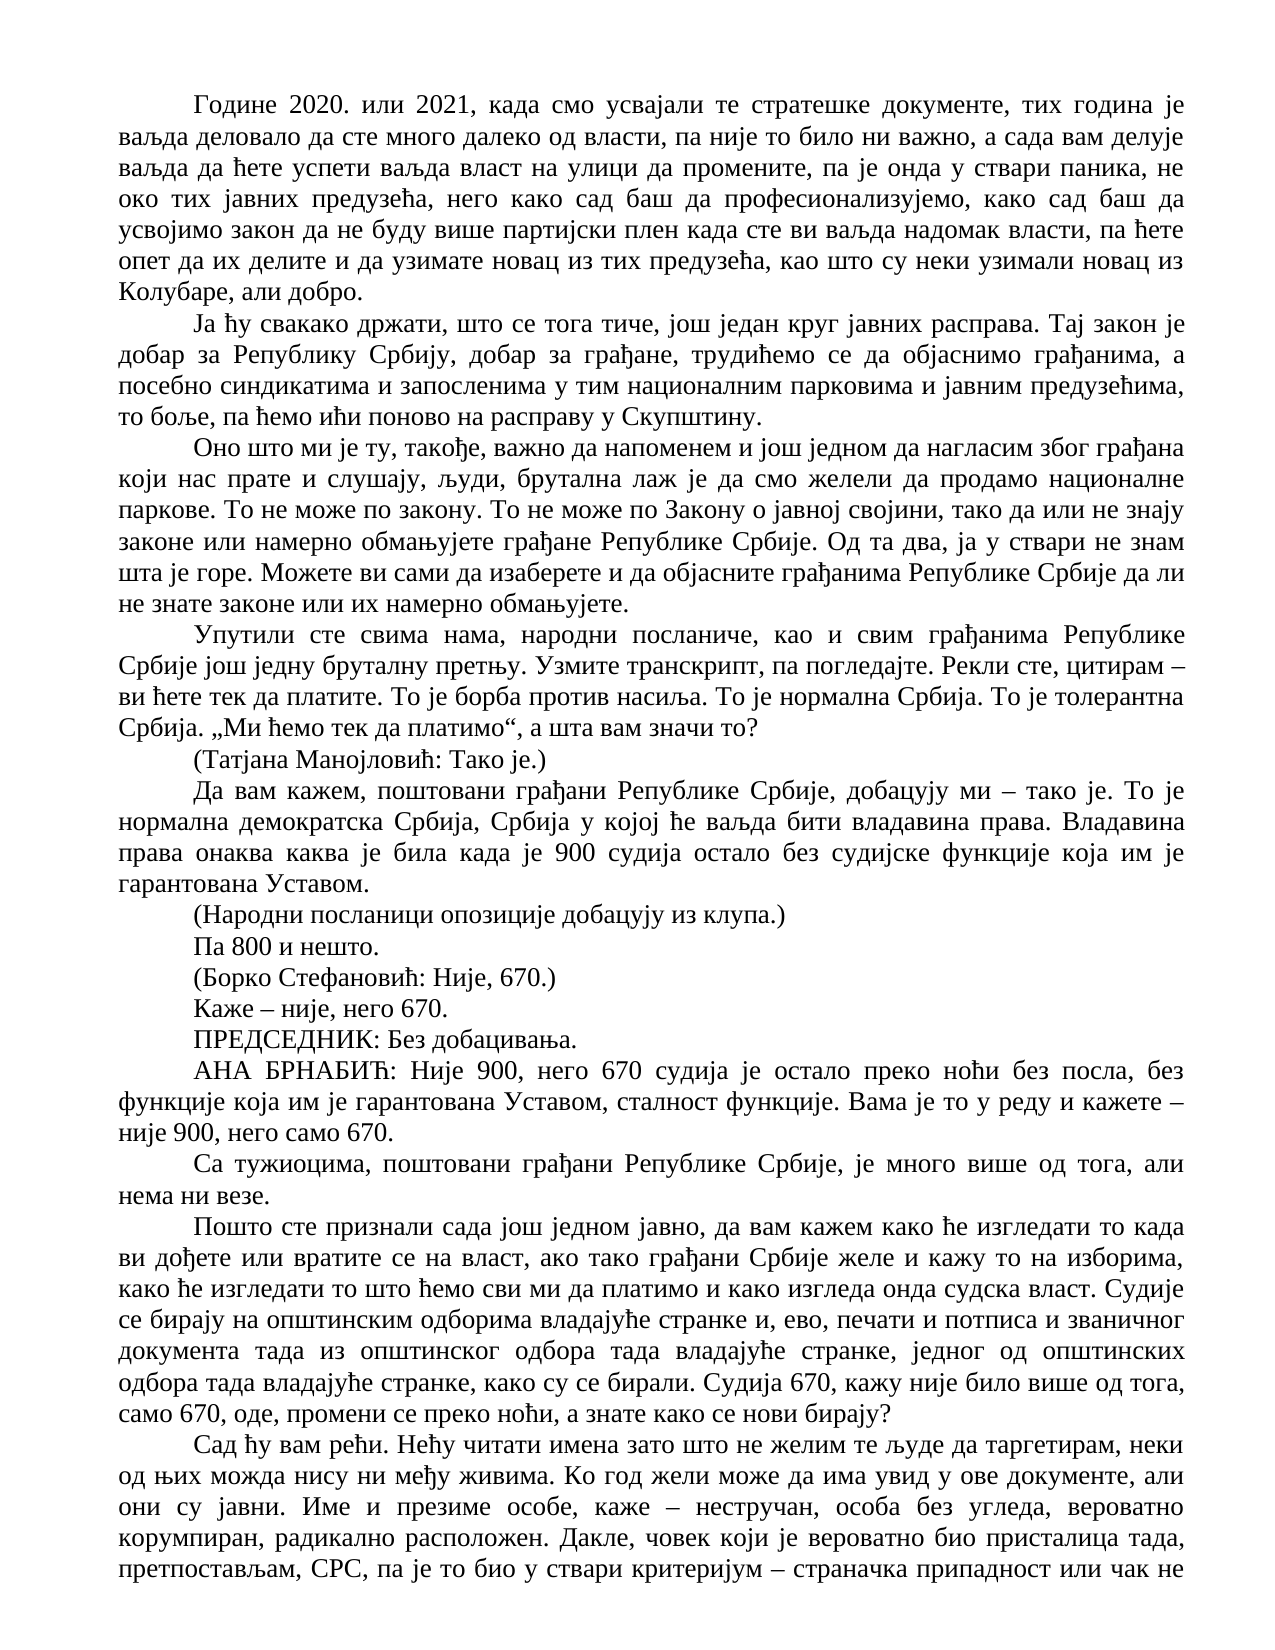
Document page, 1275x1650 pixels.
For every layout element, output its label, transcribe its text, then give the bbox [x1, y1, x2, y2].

text Да вам кажем, поштовани грађани Републике Србије, добацују ми – тако је. То је нормална демократска Србија, Србија у којој ће ваљда бити владавина права. Владавина права онаква каква је била када је 900 судија остало без судијске функције која им је гарантована Уставом. [118, 774, 1186, 898]
text Оно што ми је ту, такође, важно да напоменем и још једном да нагласим због грађана који нас прате и слушају, људи, брутална лаж је да смо желели да продамо националне паркове. То не може по закону. То не може по Закону о јавној својини, тако да или не знају законе или намерно обмањујете грађане Републике Србије. Од та два, ја у ствари не знам шта је горе. Можете ви сами да изаберете и да објасните грађанима Републике Србије да ли не знате законе или их намерно обмањујете. [118, 431, 1186, 618]
text Пошто сте признали сада још једном јавно, да вам кажем како ће изгледати то када ви дођете или вратите се на власт, ако тако грађани Србије желе и кажу то на изборима, како ће изгледати то што ћемо сви ми да платимо и како изгледа онда судска власт. Судије се бирају на општинским одборима владајуће странке и, ево, печати и потписа и званичног документа тада из општинског одбора тада владајуће странке, једног од општинских одбора тада владајуће странке, како су се бирали. Судија 670, кажу није било више од тога, само 670, оде, промени се преко ноћи, а знате како се нови бирају? [118, 1210, 1186, 1428]
text Па 800 и нешто. [118, 929, 1186, 961]
text Године 2020. или 2021, када смо усвајали те стратешке документе, тих година је ваљда деловало да сте много далеко од власти, па није то било ни важно, а сада вам делује ваљда да ћете успети ваљда власт на улици да промените, па је онда у ствари паника, не око тих јавних предузећа, него како сад баш да професионализујемо, како сад баш да усвојимо закон да не буду више партијски плен када сте ви ваљда надомак власти, па ћете опет да их делите и да узимате новац из тих предузећа, као што су неки узимали новац из Колубаре, али добро. [118, 89, 1186, 307]
text Ја ћу свакако држати, што се тога тиче, још један круг јавних расправа. Тај закон је добар за Републику Србију, добар за грађане, трудићемо се да објаснимо грађанима, а посебно синдикатима и запосленима у тим националним парковима и јавним предузећима, то боље, па ћемо ићи поново на расправу у Скупштину. [118, 307, 1186, 431]
text Упутили сте свима нама, народни посланиче, као и свим грађанима Републике Србије још једну бруталну претњу. Узмите транскрипт, па погледајте. Рекли сте, цитирам – ви ћете тек да платите. То је борба против насиља. То је нормална Србија. То је толерантна Србија. „Ми ћемо тек да платимо“, а шта вам значи то? [118, 618, 1186, 743]
text (Борко Стефановић: Није, 670.) [118, 961, 1186, 992]
text ПРЕДСЕДНИК: Без добацивања. [118, 1023, 1186, 1054]
text (Народни посланици опозиције добацују из клупа.) [118, 898, 1186, 929]
text (Татјана Манојловић: Тако је.) [118, 743, 1186, 774]
text Каже – није, него 670. [118, 992, 1186, 1023]
text Са тужиоцима, поштовани грађани Републике Србије, је много више од тога, али нема ни везе. [118, 1148, 1186, 1210]
text АНА БРНАБИЋ: Није 900, него 670 судија је остало преко ноћи без посла, без функције која им је гарантована Уставом, сталност функције. Вама је то у реду и кажете – није 900, него само 670. [118, 1054, 1186, 1148]
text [118, 1428, 1186, 1584]
